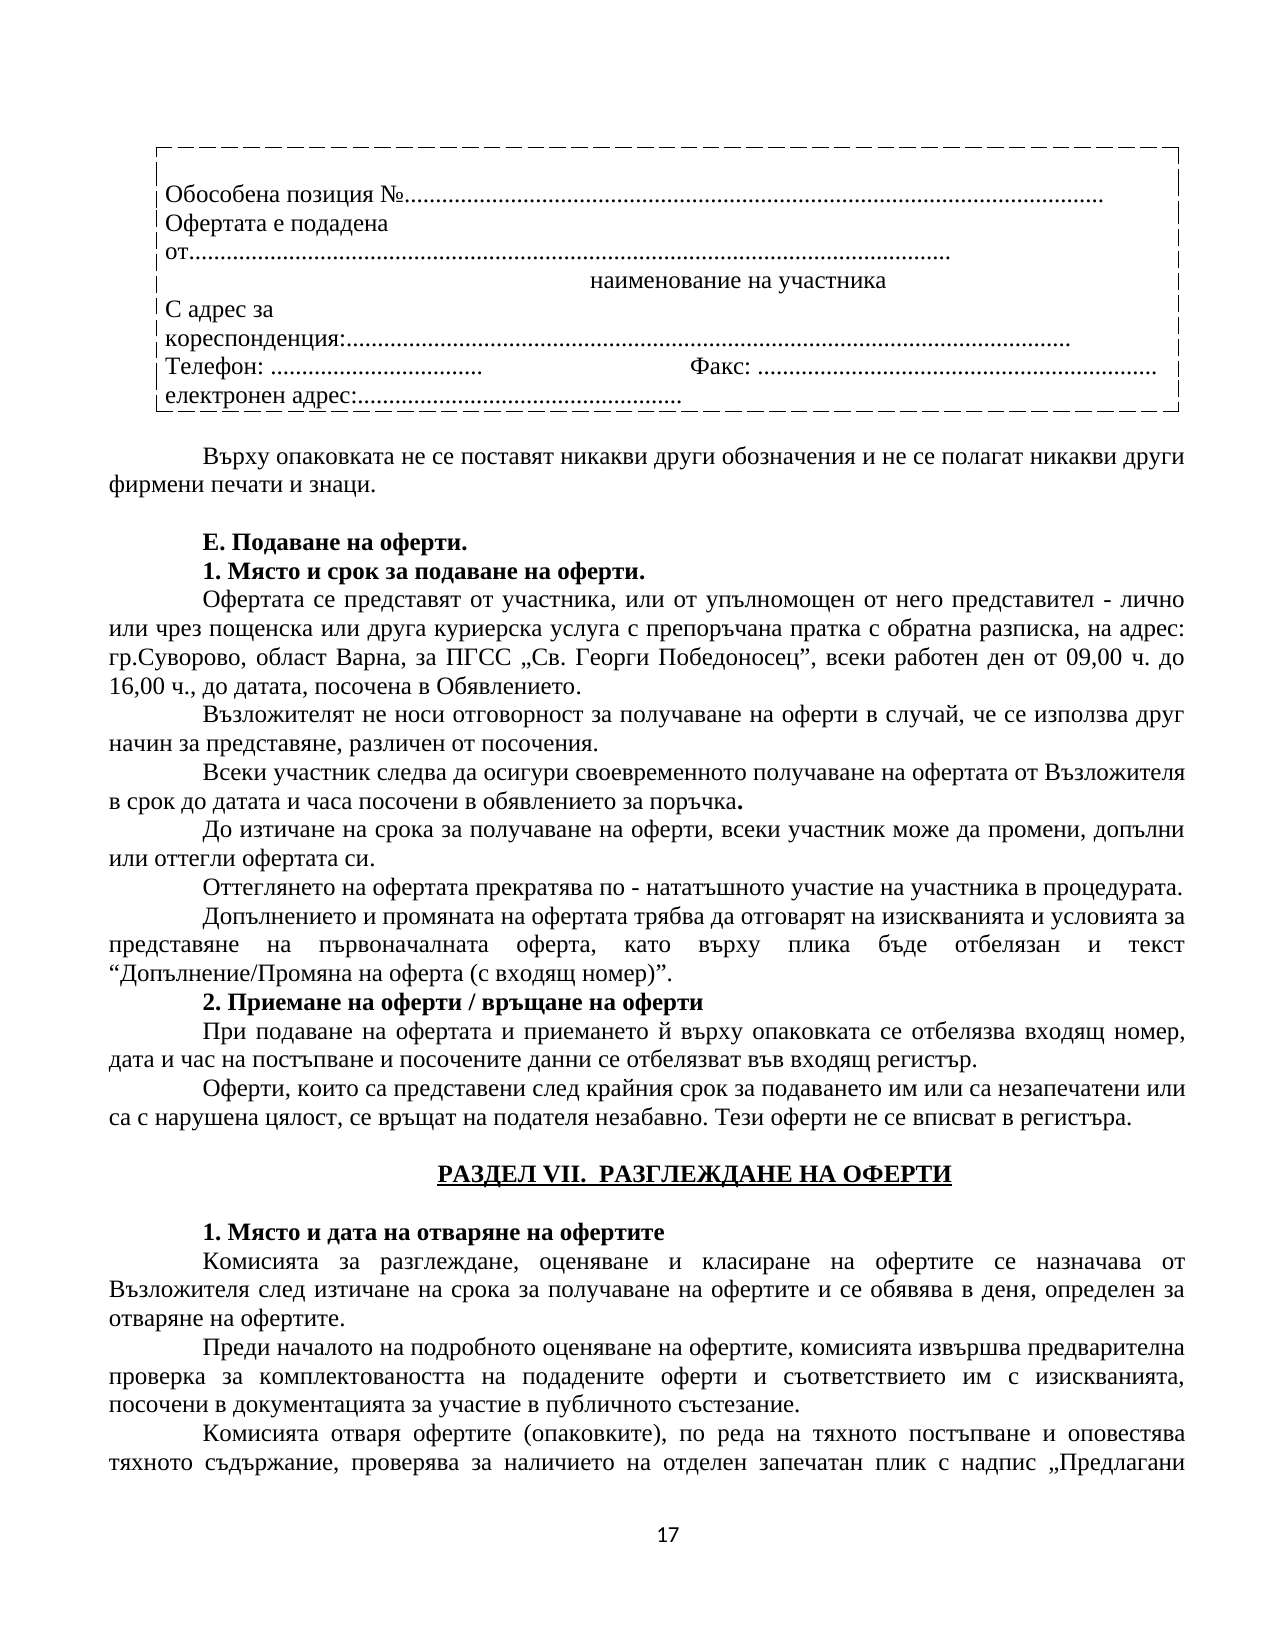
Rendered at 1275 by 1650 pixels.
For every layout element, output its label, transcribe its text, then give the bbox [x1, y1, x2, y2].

text Възложителят не носи отговорност за получаване на оферти в случай, че се използва друг начин за представяне, различен от посочения. [109, 699, 1186, 757]
text 1. Място и дата на отваряне на офертите [165, 1217, 1186, 1246]
text Всеки участник следва да осигури своевременното получаване на офертата от Възложителя в срок до датата и часа посочени в обявлението за поръчка. [109, 757, 1186, 814]
text 1. Място и срок за подаване на оферти. [109, 556, 1186, 584]
text Комисията за разглеждане, оценяване и класиране на офертите се назначава от Възложителя след изтичане на срока за получаване на офертите и се обявява в деня, определен за отваряне на офертите. [109, 1246, 1186, 1332]
text РАЗДЕЛ VІІ. РАЗГЛЕЖДАНЕ НА ОФЕРТИ [109, 1159, 1186, 1188]
text Оттеглянето на офертата прекратява по - нататъшното участие на участника в процедурата. [109, 872, 1186, 901]
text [109, 1418, 1186, 1476]
text При подаване на офертата и приемането й върху опаковката се отбелязва входящ номер, дата и час на постъпване и посочените данни се отбелязват във входящ регистър. [109, 1016, 1186, 1073]
text Върху опаковката не се поставят никакви други обозначения и не се полагат никакви други фирмени печати и знаци. [109, 441, 1186, 498]
text Допълнението и промяната на офертата трябва да отговарят на изискванията и условията за представяне на първоначалната оферта, като върху плика бъде отбелязан и текст “Допълнение/Промяна на оферта (с входящ номер)”. [109, 901, 1186, 987]
text електронен адрес:.................................................... [156, 377, 1179, 412]
text Оферти, които са представени след крайния срок за подаването им или са незапечатени или са с нарушена цялост, се връщат на подателя незабавно. Тези оферти не се вписват в регистъра. [109, 1073, 1186, 1131]
text 2. Приемане на оферти / връщане на оферти [165, 987, 1186, 1016]
text Офертата се представят от участника, или от упълномощен от него представител - лично или чрез пощенска или друга куриерска услуга с препоръчана пратка с обратна разписка, на адрес: гр.Суворово, област Варна, за ПГСС „Св. Георги Победоносец”, всеки работен ден от 09,00 ч. до 16,00 ч., до датата, посочена в Обявлението. [109, 584, 1186, 699]
text Е. Подаване на оферти. [109, 527, 1186, 556]
text До изтичане на срока за получаване на оферти, всеки участник може да промени, допълни или оттегли офертата си. [109, 814, 1186, 872]
subtitle Обособена позиция №................................................................................................................ [165, 179, 1170, 208]
text Преди началото на подробното оценяване на офертите, комисията извършва предварителна проверка за комплектоваността на подадените оферти и съответствието им с изискванията, посочени в документацията за участие в публичното състезание. [109, 1332, 1186, 1418]
text Офертата е подадена от.......................................................................................................................... наименование на участника С адрес за кореспонденция:.................................................................................................................... Телефон: .................................. Факс: ................................................................ [165, 208, 1170, 377]
